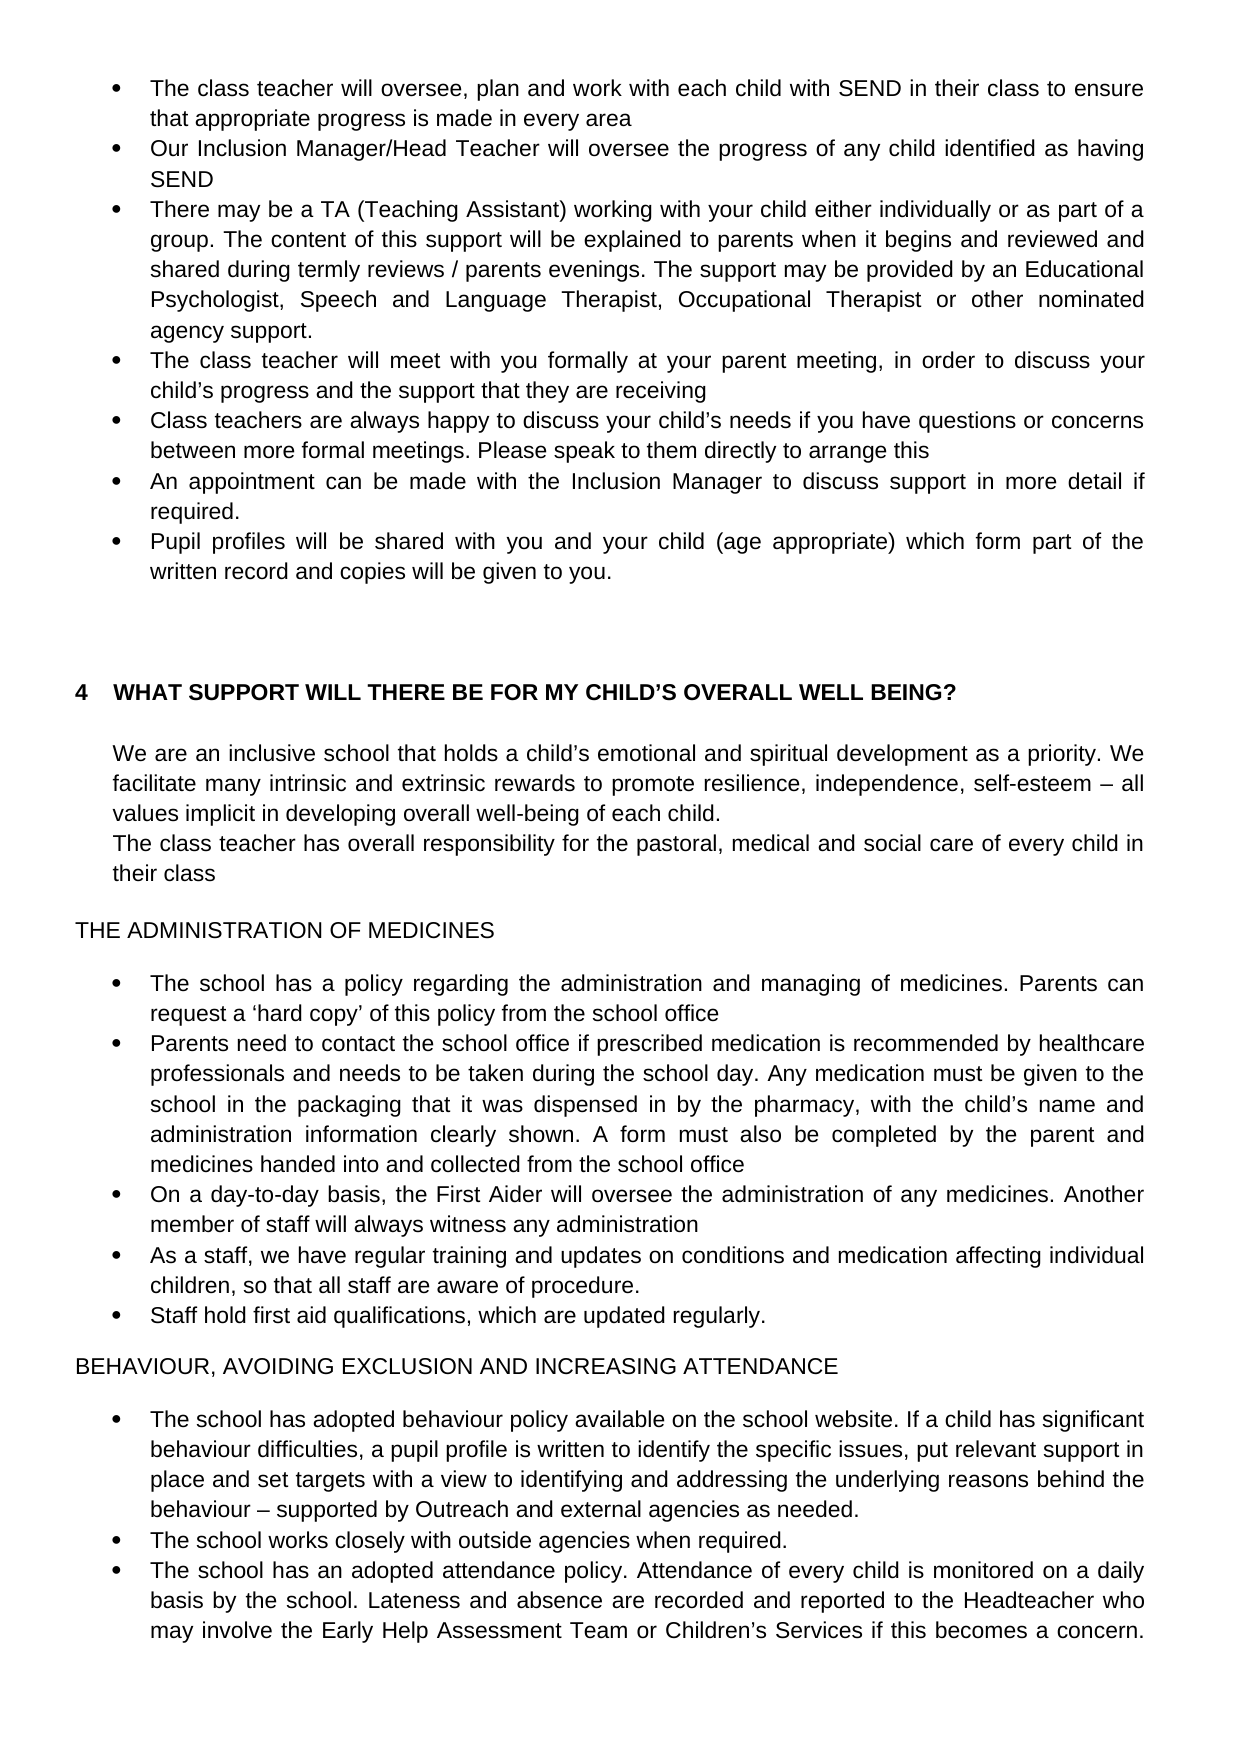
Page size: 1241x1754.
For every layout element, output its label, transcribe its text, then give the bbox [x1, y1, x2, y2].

text We are an inclusive school that holds a child’s emotional and spiritual development as a priority. We facilitate many intrinsic and extrinsic rewards to promote resilience, independence, self-esteem – all values implicit in developing overall well-being of each child. [112, 739, 1146, 826]
text BEHAVIOUR, AVOIDING EXCLUSION AND INCREASING ATTENDANCE [75, 1353, 1146, 1379]
list The school has adopted behaviour policy available on the school website. If a child has significant behaviour difficulties, a pupil profile is written to identify the specific issues, put relevant support in place and set targets with a view to identifying and addressing the underlying reasons behind the behaviour – supported by Outreach and external agencies as needed. [112, 1406, 1146, 1523]
list The school has a policy regarding the administration and managing of medicines. Parents can request a ‘hard copy’ of this policy from the school office [112, 970, 1146, 1026]
list Pupil profiles will be shared with you and your child (age appropriate) which form part of the written record and copies will be given to you. [112, 528, 1146, 585]
list The class teacher will meet with you formally at your parent meeting, in order to discuss your child’s progress and the support that they are receiving [112, 347, 1146, 403]
text 4 WHAT SUPPORT WILL THERE BE FOR MY CHILD’S OVERALL WELL BEING? [75, 679, 1146, 706]
list The school works closely with outside agencies when required. [112, 1527, 1146, 1553]
list An appointment can be made with the Inclusion Manager to discuss support in more detail if required. [112, 468, 1146, 524]
text The class teacher has overall responsibility for the pastoral, medical and social care of every child in their class [112, 830, 1146, 887]
list On a day-to-day basis, the First Aider will oversee the administration of any medicines. Another member of staff will always witness any administration [112, 1181, 1146, 1238]
list Parents need to contact the school office if prescribed medication is recommended by healthcare professionals and needs to be taken during the school day. Any medication must be given to the school in the packaging that it was dispensed in by the pharmacy, with the child’s name and administration information clearly shown. A form must also be completed by the parent and medicines handed into and collected from the school office [112, 1030, 1146, 1177]
list Class teachers are always happy to discuss your child’s needs if you have questions or concerns between more formal meetings. Please speak to them directly to arrange this [112, 407, 1146, 464]
list There may be a TA (Teaching Assistant) working with your child either individually or as part of a group. The content of this support will be explained to parents when it begins and reviewed and shared during termly reviews / parents evenings. The support may be provided by an Educational Psychologist, Speech and Language Therapist, Occupational Therapist or other nominated agency support. [112, 196, 1146, 343]
list As a staff, we have regular training and updates on conditions and medication affecting individual children, so that all staff are aware of procedure. [112, 1242, 1146, 1298]
list The class teacher will oversee, plan and work with each child with SEND in their class to ensure that appropriate progress is made in every area [112, 75, 1146, 132]
text THE ADMINISTRATION OF MEDICINES [75, 917, 1146, 943]
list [112, 1557, 1146, 1643]
list Staff hold first aid qualifications, which are updated regularly. [112, 1302, 1146, 1328]
list Our Inclusion Manager/Head Teacher will oversee the progress of any child identified as having SEND [112, 135, 1146, 192]
